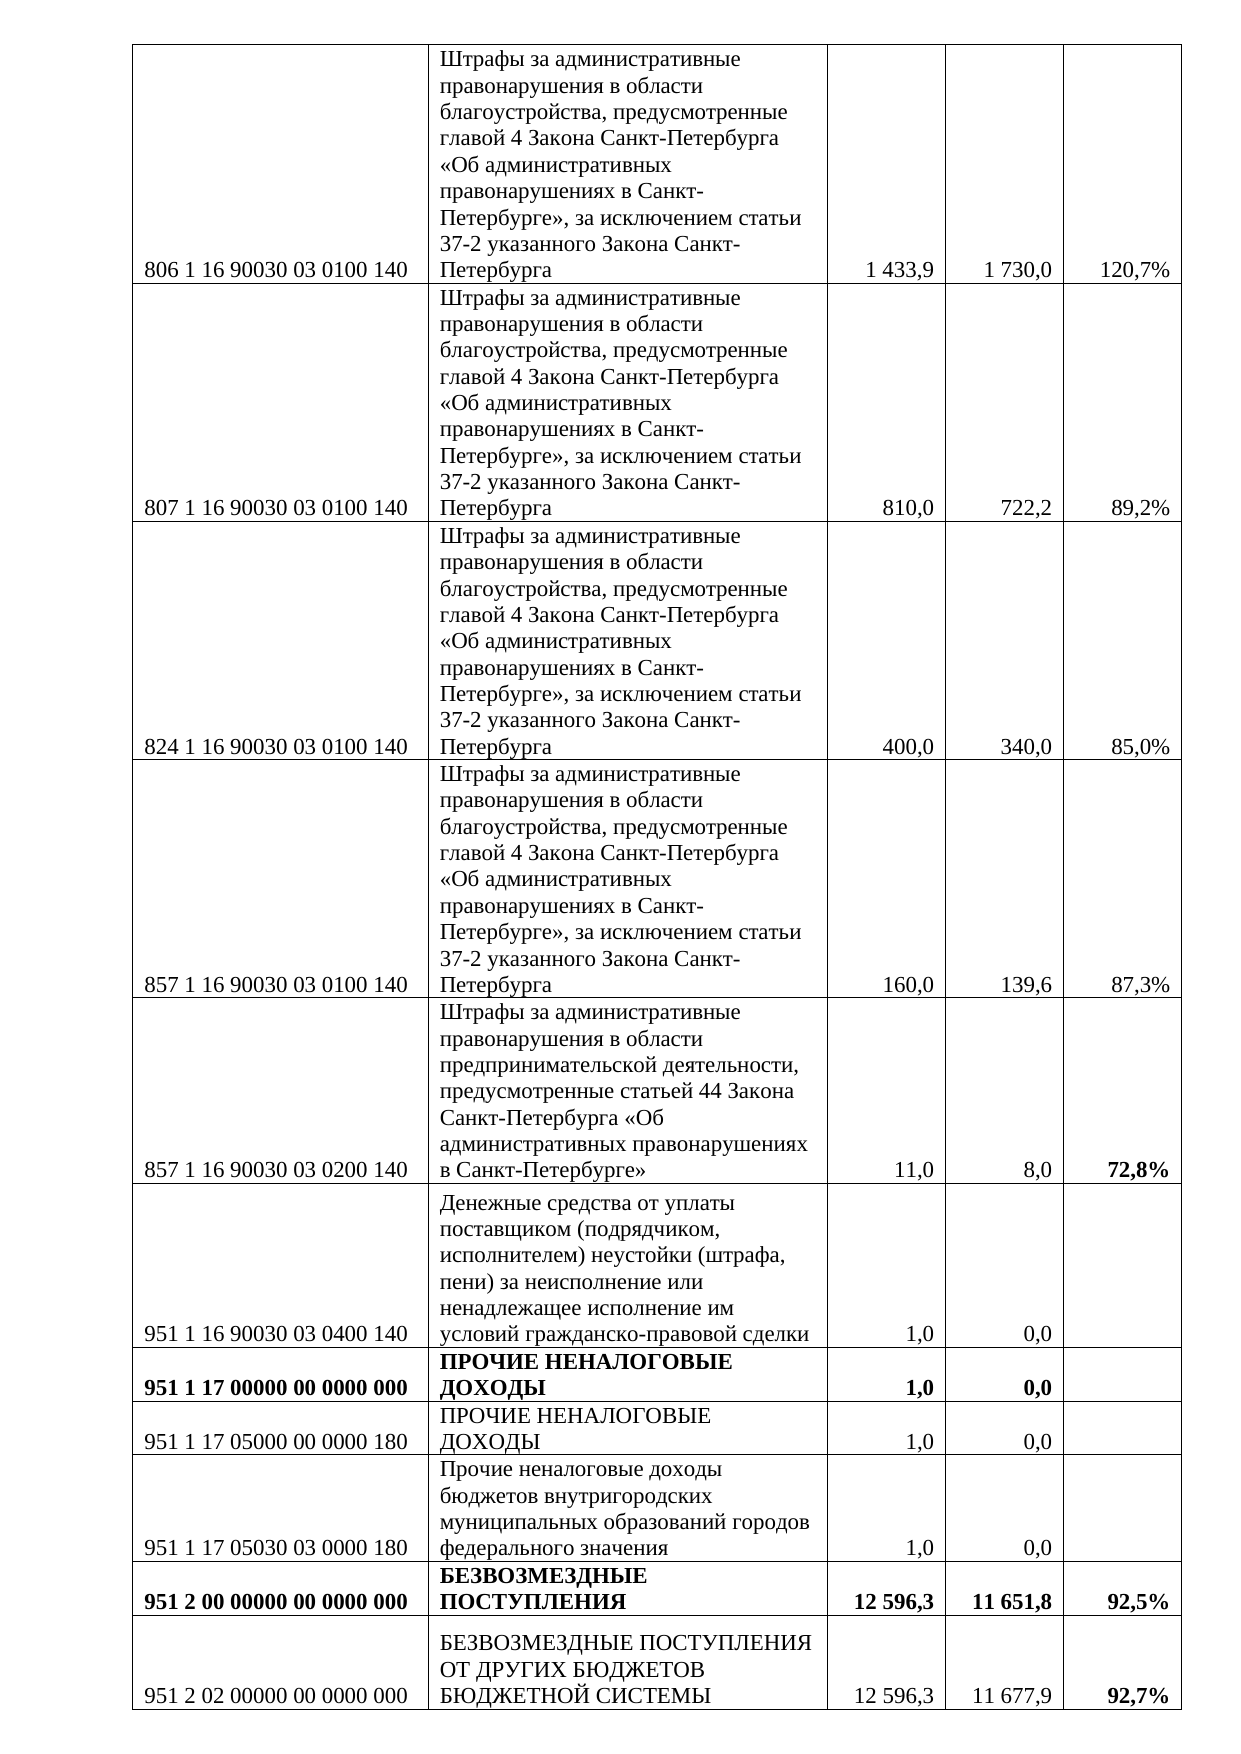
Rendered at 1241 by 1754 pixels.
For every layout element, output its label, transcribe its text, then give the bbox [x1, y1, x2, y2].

table_cell Денежные средства от уплаты поставщиком (подрядчиком, исполнителем) неустойки (штрафа, пени) за неисполнение или ненадлежащее исполнение им условий гражданско-правовой сделки [429, 1184, 827, 1347]
table_cell 0,0 [946, 1184, 1063, 1347]
table_cell БЕЗВОЗМЕЗДНЫЕ ПОСТУПЛЕНИЯ [429, 1562, 827, 1614]
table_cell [133, 1616, 428, 1708]
table_cell 1,0 [828, 1184, 945, 1347]
table_cell 92,7% [1064, 1616, 1181, 1708]
table_cell 85,0% [1064, 522, 1181, 759]
table_cell 92,5% [1064, 1562, 1181, 1614]
table_cell Штрафы за административные правонарушения в области благоустройства, предусмотренные главой 4 Закона Санкт-Петербурга «Об административных правонарушениях в Санкт-Петербурге», за исключением статьи 37-2 указанного Закона Санкт-Петербурга [429, 284, 827, 521]
table_cell 951 2 00 00000 00 0000 000 [133, 1562, 428, 1614]
table_cell 824 1 16 90030 03 0100 140 [133, 522, 428, 759]
table_cell 340,0 [946, 522, 1063, 759]
table_cell 951 1 16 90030 03 0400 140 [133, 1184, 428, 1347]
table_cell 0,0 [946, 1402, 1063, 1454]
table_cell 857 1 16 90030 03 0200 140 [133, 998, 428, 1183]
table_cell [1064, 1184, 1181, 1347]
table_cell 0,0 [946, 1455, 1063, 1561]
table_cell 0,0 [946, 1348, 1063, 1401]
table_cell 857 1 16 90030 03 0100 140 [133, 760, 428, 997]
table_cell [429, 1616, 827, 1708]
table_cell 11 677,9 [946, 1616, 1063, 1708]
table_cell [1064, 1348, 1181, 1401]
table_cell 1,0 [828, 1455, 945, 1561]
table_cell 87,3% [1064, 760, 1181, 997]
table_cell 12 596,3 [828, 1562, 945, 1614]
table_cell ПРОЧИЕ НЕНАЛОГОВЫЕ ДОХОДЫ [429, 1402, 827, 1454]
table_cell 139,6 [946, 760, 1063, 997]
table_cell 951 1 17 05000 00 0000 180 [133, 1402, 428, 1454]
table_cell Прочие неналоговые доходы бюджетов внутригородских муниципальных образований городов федерального значения [429, 1455, 827, 1561]
table_cell 72,8% [1064, 998, 1181, 1183]
table_cell 810,0 [828, 284, 945, 521]
table_cell [1064, 1455, 1181, 1561]
table_cell 806 1 16 90030 03 0100 140 [133, 45, 428, 283]
table_cell 722,2 [946, 284, 1063, 521]
table_cell Штрафы за административные правонарушения в области благоустройства, предусмотренные главой 4 Закона Санкт-Петербурга «Об административных правонарушениях в Санкт-Петербурге», за исключением статьи 37-2 указанного Закона Санкт-Петербурга [429, 760, 827, 997]
table_cell 11,0 [828, 998, 945, 1183]
table_cell 160,0 [828, 760, 945, 997]
table_cell ПРОЧИЕ НЕНАЛОГОВЫЕ ДОХОДЫ [429, 1348, 827, 1401]
table_cell 807 1 16 90030 03 0100 140 [133, 284, 428, 521]
table_cell [1064, 1402, 1181, 1454]
table_cell 400,0 [828, 522, 945, 759]
table_cell 89,2% [1064, 284, 1181, 521]
table_cell 1,0 [828, 1402, 945, 1454]
table_cell 12 596,3 [828, 1616, 945, 1708]
table_cell 1 730,0 [946, 45, 1063, 283]
table_cell 120,7% [1064, 45, 1181, 283]
table_cell 8,0 [946, 998, 1063, 1183]
table_cell 951 1 17 00000 00 0000 000 [133, 1348, 428, 1401]
table_cell 11 651,8 [946, 1562, 1063, 1614]
table_cell Штрафы за административные правонарушения в области благоустройства, предусмотренные главой 4 Закона Санкт-Петербурга «Об административных правонарушениях в Санкт-Петербурге», за исключением статьи 37-2 указанного Закона Санкт-Петербурга [429, 45, 827, 283]
table_cell 951 1 17 05030 03 0000 180 [133, 1455, 428, 1561]
table_cell Штрафы за административные правонарушения в области благоустройства, предусмотренные главой 4 Закона Санкт-Петербурга «Об административных правонарушениях в Санкт-Петербурге», за исключением статьи 37-2 указанного Закона Санкт-Петербурга [429, 522, 827, 759]
table_cell 1 433,9 [828, 45, 945, 283]
table_cell 1,0 [828, 1348, 945, 1401]
table_cell Штрафы за административные правонарушения в области предпринимательской деятельности, предусмотренные статьей 44 Закона Санкт-Петербурга «Об административных правонарушениях в Санкт-Петербурге» [429, 998, 827, 1183]
